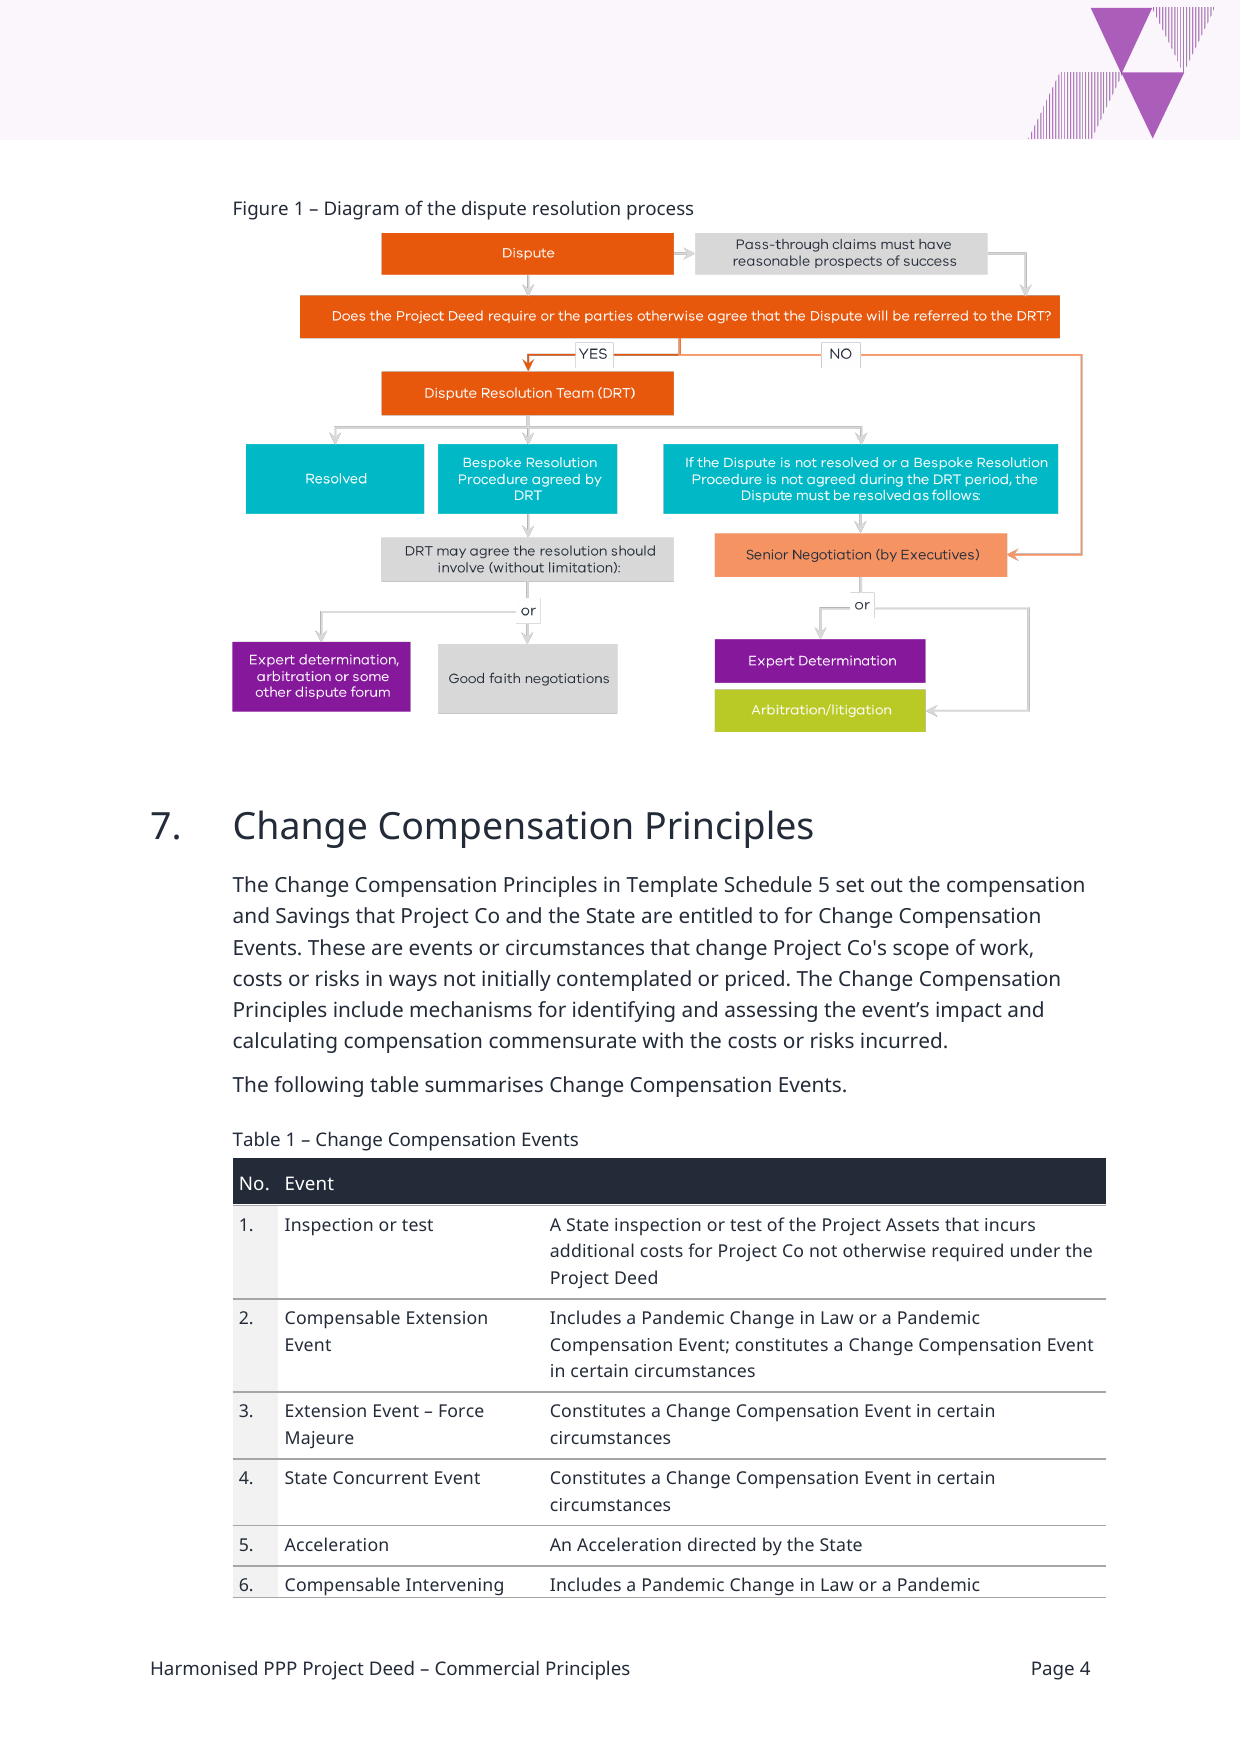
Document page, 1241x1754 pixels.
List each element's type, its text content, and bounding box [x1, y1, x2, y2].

table_cell Extension Event – Force Majeure [278, 1393, 544, 1458]
table_cell Inspection or test [278, 1206, 544, 1298]
table_cell Compensable Extension Event [278, 1300, 544, 1391]
text The following table summarises Change Compensation Events. [232, 1070, 1090, 1098]
table_cell Constitutes a Change Compensation Event in certain circumstances [544, 1460, 1106, 1525]
picture [1028, 72, 1122, 139]
table_cell Compensable Intervening Event [278, 1567, 544, 1597]
table_cell 3. [233, 1393, 278, 1458]
table_cell 1. [233, 1206, 278, 1298]
table_cell State Concurrent Event [278, 1460, 544, 1525]
table_header Event [278, 1158, 544, 1204]
picture [232, 233, 1083, 732]
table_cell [544, 1567, 1106, 1597]
table_header No. [233, 1158, 278, 1204]
text Table 1 – Change Compensation Events [232, 1126, 1090, 1152]
picture [1153, 7, 1214, 73]
table_cell An Acceleration directed by the State [544, 1526, 1106, 1565]
table_cell 5. [233, 1526, 278, 1565]
table_cell Includes a Pandemic Change in Law or a Pandemic Compensation Event; constitutes a Change Compensation Event in certain circumstances [544, 1300, 1106, 1391]
table_header [544, 1158, 1106, 1204]
table_cell A State inspection or test of the Project Assets that incurs additional costs for Project Co not otherwise required under the Project Deed [544, 1206, 1106, 1298]
table_cell Constitutes a Change Compensation Event in certain circumstances [544, 1393, 1106, 1458]
table_cell 4. [233, 1460, 278, 1525]
text Figure 1 – Diagram of the dispute resolution process [232, 195, 1090, 221]
table_cell 2. [233, 1300, 278, 1391]
table_cell 6. [233, 1567, 278, 1597]
text The Change Compensation Principles in Template Schedule 5 set out the compensation and Savings that Project Co and the State are entitled to for Change Compensation Events. These are events or circumstances that change Project Co's scope of work, costs or risks in ways not initially contemplated or priced. The Change Compensation Principles include mechanisms for identifying and assessing the event’s impact and calculating compensation commensurate with the costs or risks incurred. [232, 870, 1090, 1055]
subtitle Change Compensation Principles [150, 799, 1090, 850]
table_cell Acceleration [278, 1526, 544, 1565]
